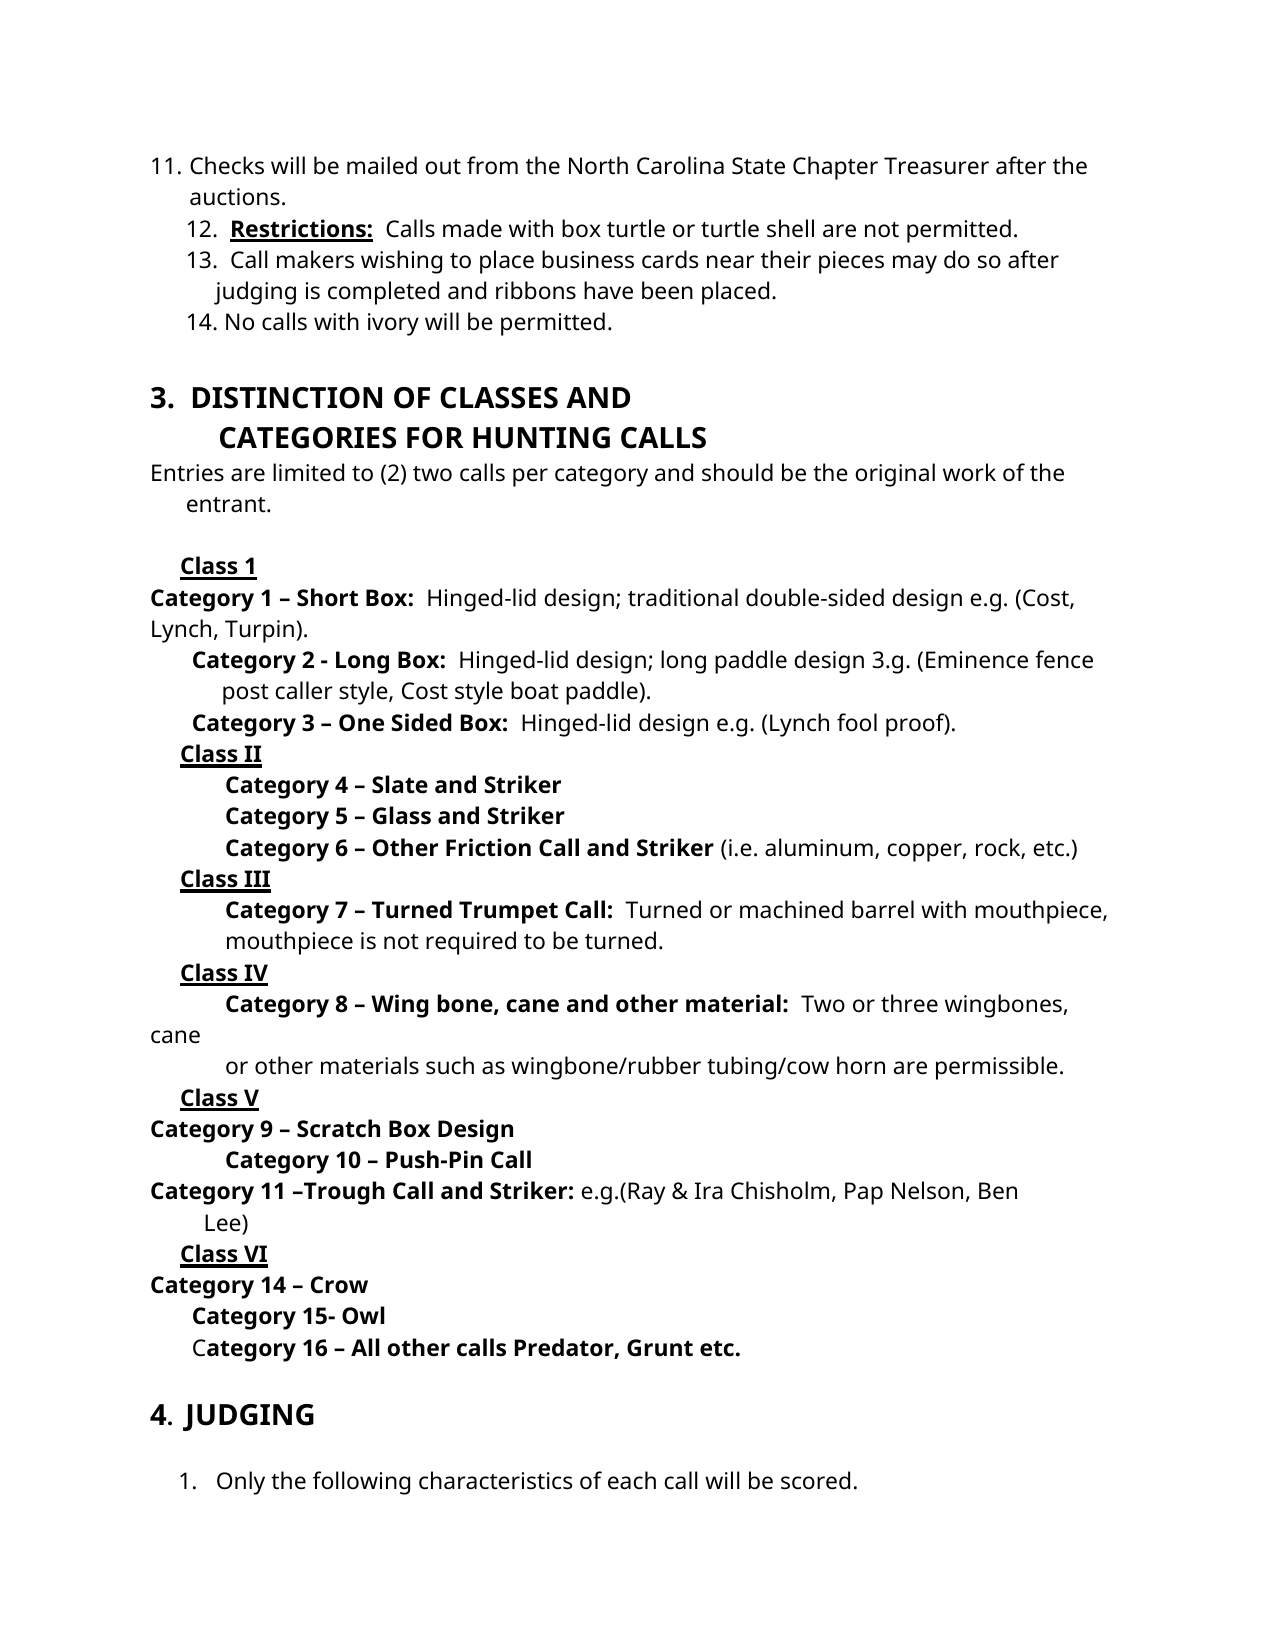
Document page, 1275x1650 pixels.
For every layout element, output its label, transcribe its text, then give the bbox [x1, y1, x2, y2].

text 3. DISTINCTION OF CLASSES AND [150, 377, 1125, 417]
text Category 5 – Glass and Striker [150, 800, 1125, 832]
text 13. Call makers wishing to place business cards near their pieces may do so after [150, 244, 1125, 275]
text judging is completed and ribbons have been placed. [150, 275, 1125, 306]
text Category 7 – Turned Trumpet Call: Turned or machined barrel with mouthpiece, [150, 894, 1125, 925]
text Lee) [150, 1207, 1125, 1238]
text Category 8 – Wing bone, cane and other material: Two or three wingbones, cane [150, 988, 1125, 1050]
text post caller style, Cost style boat paddle). [150, 675, 1125, 707]
text Class III [150, 863, 1125, 894]
text Class IV [150, 957, 1125, 988]
text Category 15- Owl [150, 1300, 1125, 1332]
text entrant. [150, 488, 1125, 519]
text Class VI [150, 1238, 1125, 1269]
text Category 6 – Other Friction Call and Striker (i.e. aluminum, copper, rock, etc.) [150, 832, 1125, 863]
text Entries are limited to (2) two calls per category and should be the original work of the [150, 457, 1125, 488]
text Category 3 – One Sided Box: Hinged-lid design e.g. (Lynch fool proof). [150, 707, 1125, 738]
text mouthpiece is not required to be turned. [150, 925, 1125, 957]
text Category 1 – Short Box: Hinged-lid design; traditional double-sided design e.g. (Cost, [150, 582, 1125, 613]
text 12. Restrictions: Calls made with box turtle or turtle shell are not permitted. [150, 212, 1125, 244]
list Checks will be mailed out from the North Carolina State Chapter Treasurer after the auctions. [150, 150, 1125, 212]
text Category 16 – All other calls Predator, Grunt etc. [150, 1332, 1125, 1363]
text 4. JUDGING [150, 1394, 1125, 1434]
list Only the following characteristics of each call will be scored. [178, 1465, 1125, 1496]
text CATEGORIES FOR HUNTING CALLS [150, 417, 1125, 457]
text Lynch, Turpin). [150, 613, 1125, 644]
text or other materials such as wingbone/rubber tubing/cow horn are permissible. [150, 1050, 1125, 1082]
text Category 4 – Slate and Striker [150, 769, 1125, 800]
text Class II [150, 738, 1125, 769]
text Category 10 – Push-Pin Call [150, 1144, 1125, 1175]
text Category 9 – Scratch Box Design [150, 1113, 1125, 1144]
text Category 2 - Long Box: Hinged-lid design; long paddle design 3.g. (Eminence fence [150, 644, 1125, 675]
text Class V [150, 1082, 1125, 1113]
text Category 11 –Trough Call and Striker: e.g.(Ray & Ira Chisholm, Pap Nelson, Ben [150, 1175, 1125, 1207]
text 14. No calls with ivory will be permitted. [150, 306, 1125, 337]
text Category 14 – Crow [150, 1269, 1125, 1300]
text Class 1 [150, 550, 1125, 582]
